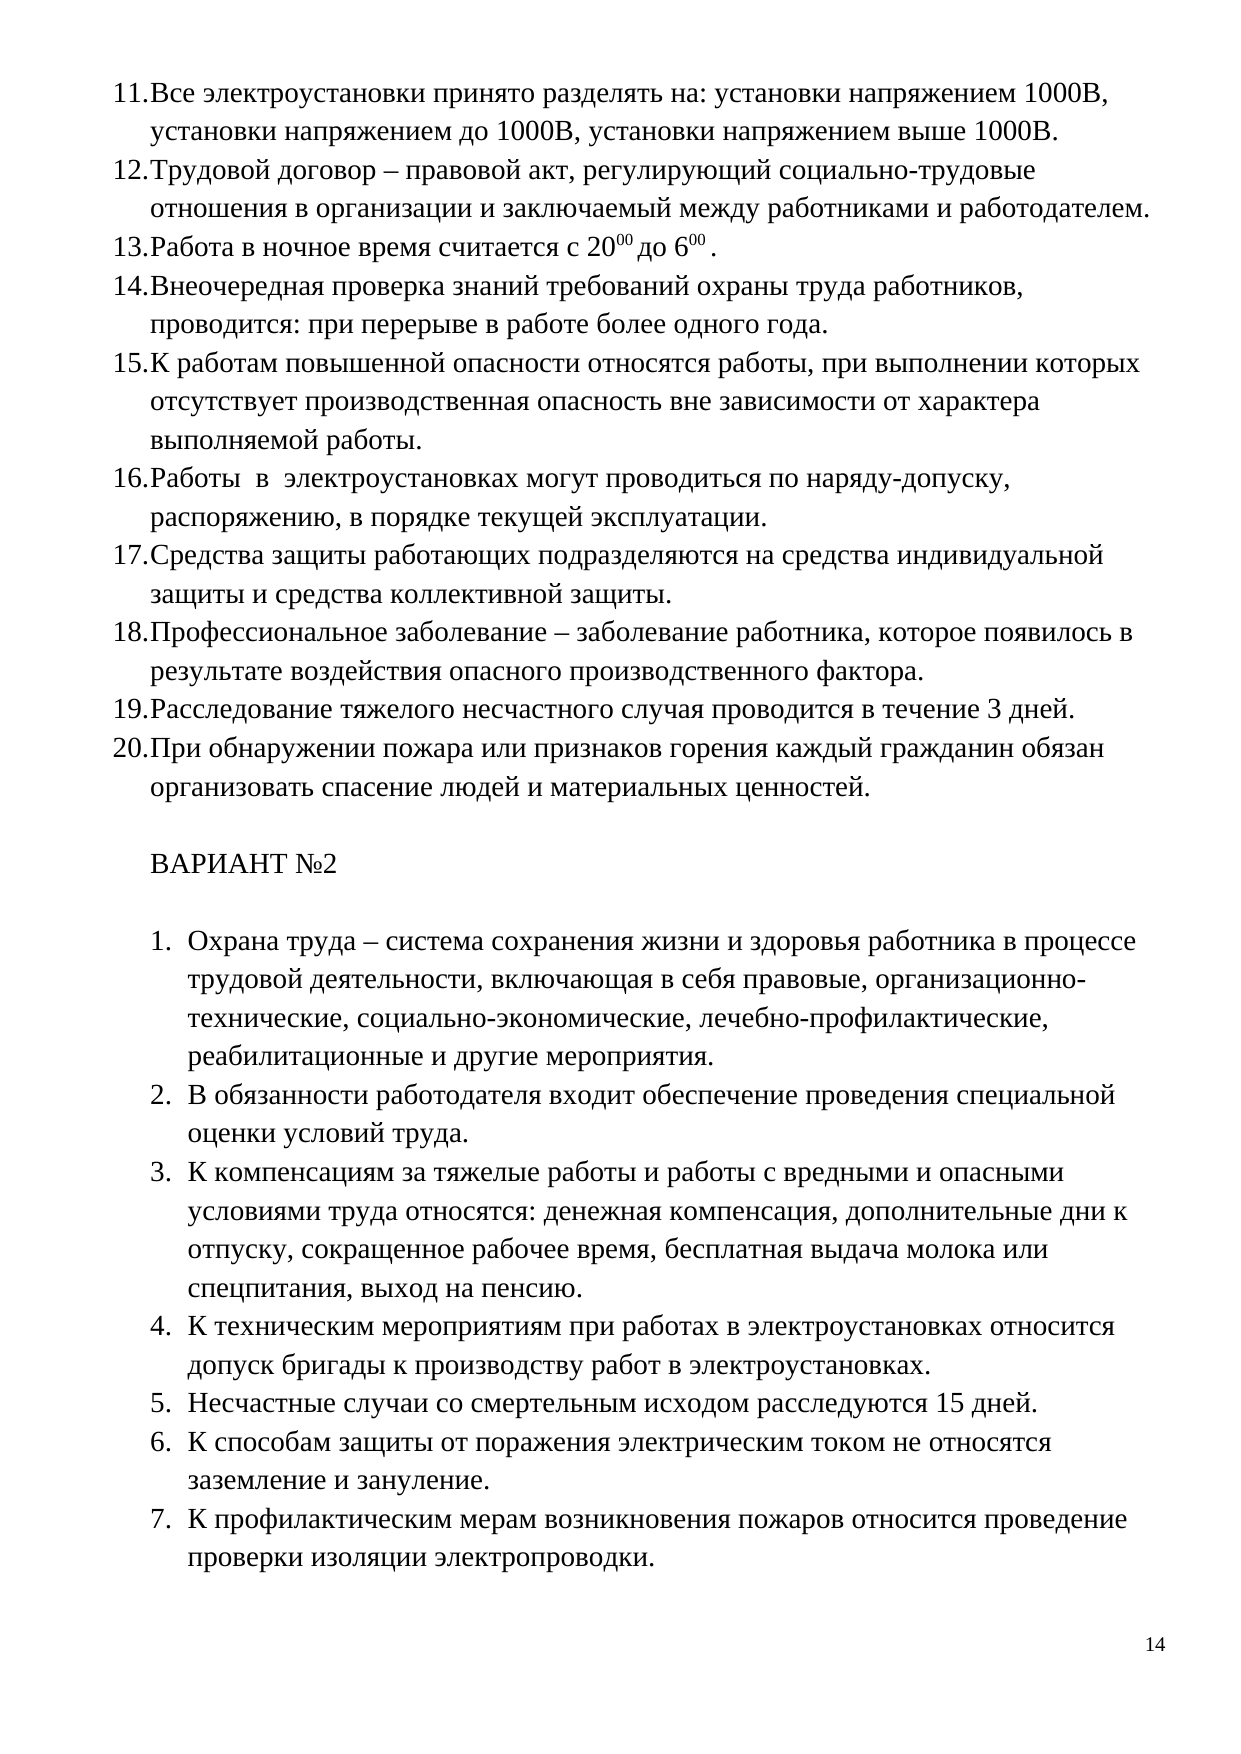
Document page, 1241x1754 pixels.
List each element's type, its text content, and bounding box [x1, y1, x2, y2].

list Трудовой договор – правовой акт, регулирующий социально-трудовые отношения в организации и заключаемый между работниками и работодателем. [112, 152, 1165, 224]
list Внеочередная проверка знаний требований охраны труда работников, проводится: при перерыве в работе более одного года. [112, 268, 1165, 340]
list В обязанности работодателя входит обеспечение проведения специальной оценки условий труда. [150, 1077, 1165, 1149]
list ВАРИАНТ №2 [150, 846, 1165, 879]
list Средства защиты работающих подразделяются на средства индивидуальной защиты и средства коллективной защиты. [112, 537, 1165, 609]
list Работы в электроустановках могут проводиться по наряду-допуску, распоряжению, в порядке текущей эксплуатации. [112, 460, 1165, 532]
list При обнаружении пожара или признаков горения каждый гражданин обязан организовать спасение людей и материальных ценностей. [112, 730, 1165, 802]
list К работам повышенной опасности относятся работы, при выполнении которых отсутствует производственная опасность вне зависимости от характера выполняемой работы. [112, 345, 1165, 455]
list К способам защиты от поражения электрическим током не относятся заземление и зануление. [150, 1424, 1165, 1496]
list К техническим мероприятиям при работах в электроустановках относится допуск бригады к производству работ в электроустановках. [150, 1308, 1165, 1380]
list Несчастные случаи со смертельным исходом расследуются 15 дней. [150, 1385, 1165, 1419]
list Расследование тяжелого несчастного случая проводится в течение 3 дней. [112, 692, 1165, 725]
list Охрана труда – система сохранения жизни и здоровья работника в процессе трудовой деятельности, включающая в себя правовые, организационно-технические, социально-экономические, лечебно-профилактические, реабилитационные и другие мероприятия. [150, 923, 1165, 1072]
list Профессиональное заболевание – заболевание работника, которое появилось в результате воздействия опасного производственного фактора. [112, 614, 1165, 687]
list К профилактическим мерам возникновения пожаров относится проведение проверки изоляции электропроводки. [150, 1501, 1165, 1573]
list Все электроустановки принято разделять на: установки напряжением 1000В, установки напряжением до 1000В, установки напряжением выше 1000В. [112, 75, 1165, 147]
list Работа в ночное время считается с 2000 до 600 . [112, 229, 1165, 263]
list К компенсациям за тяжелые работы и работы с вредными и опасными условиями труда относятся: денежная компенсация, дополнительные дни к отпуску, сокращенное рабочее время, бесплатная выдача молока или спецпитания, выход на пенсию. [150, 1154, 1165, 1303]
